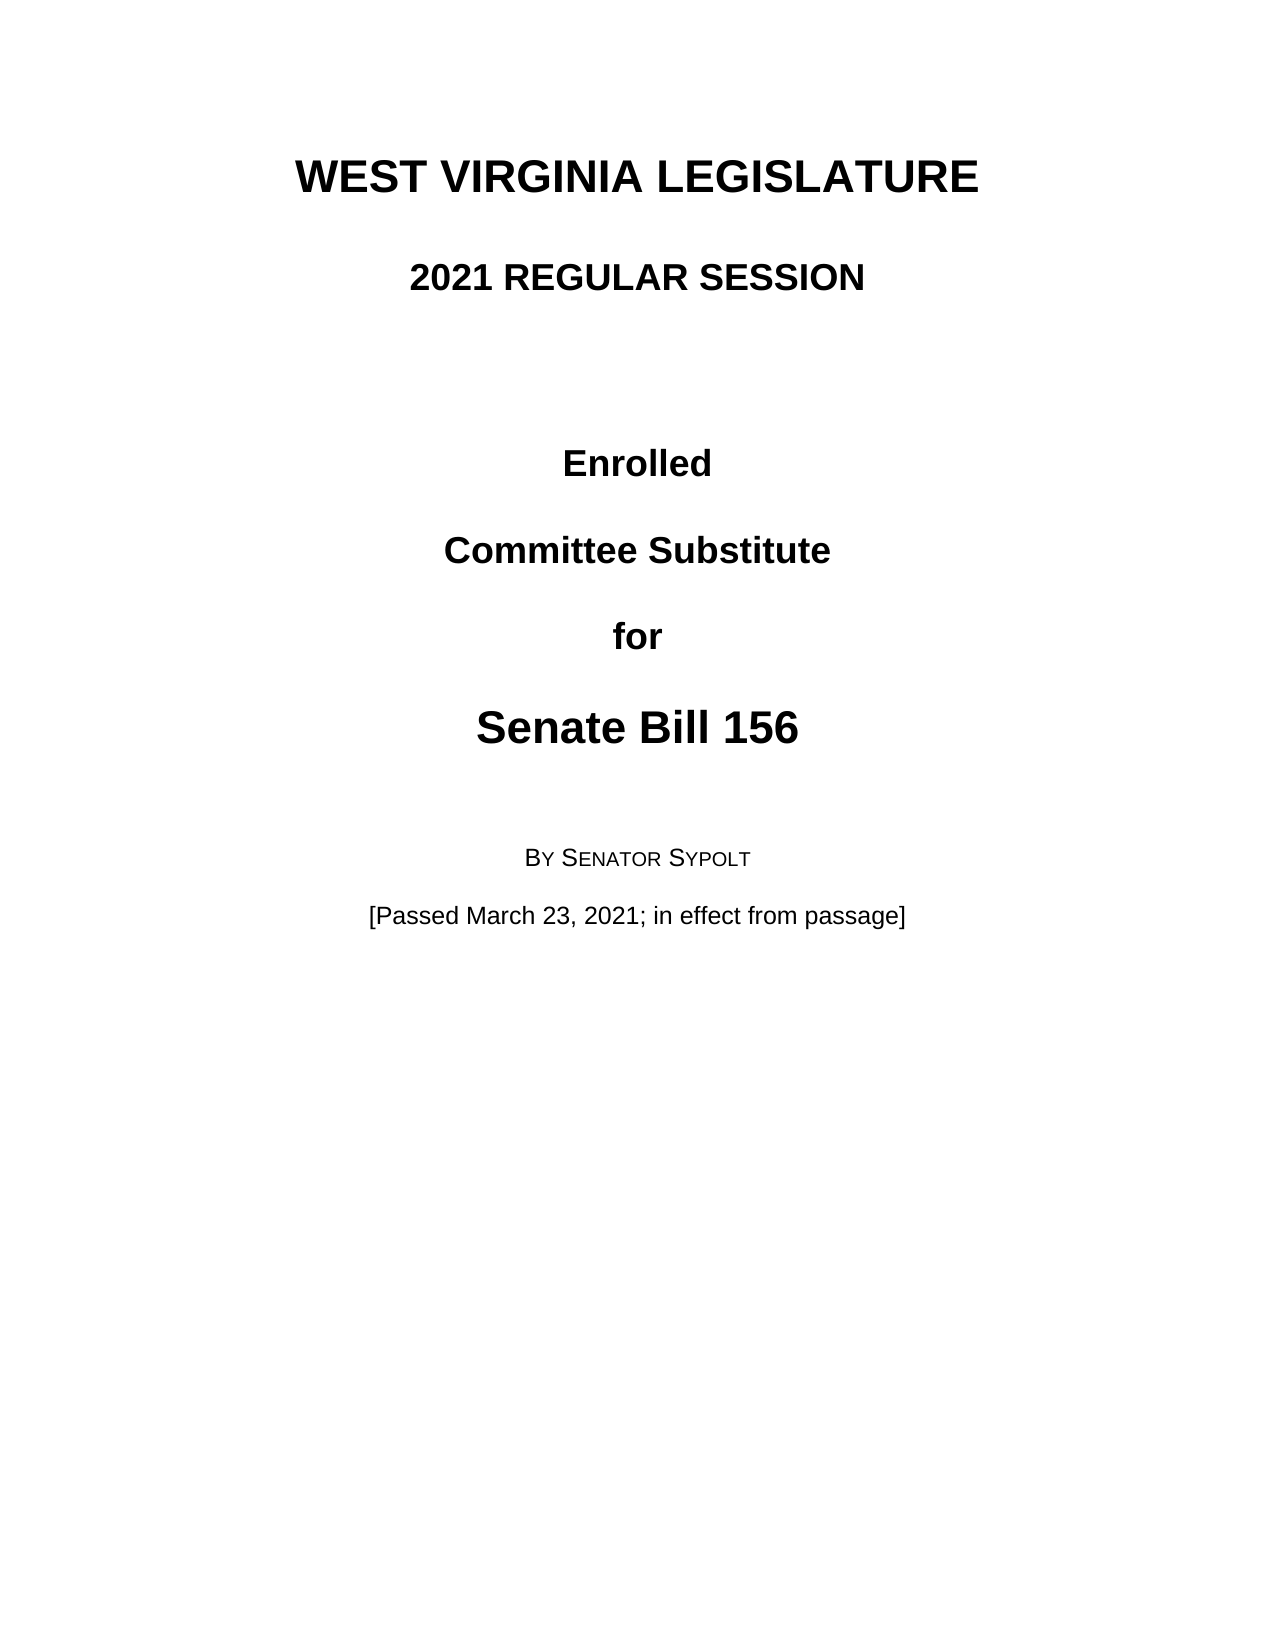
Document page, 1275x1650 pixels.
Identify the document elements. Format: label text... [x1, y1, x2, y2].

text By Senator Sypolt [337, 843, 937, 872]
text [Passed March 23, 2021; in effect from passage] [337, 901, 937, 929]
title Enrolled [150, 442, 1125, 485]
title WEST VIRGINIA LEGISLATURE [150, 150, 1125, 203]
title Committee Substitute [150, 528, 1125, 571]
title 2021 REGULAR SESSION [150, 255, 1125, 298]
text Senate Bill 156 [150, 700, 1125, 753]
title for [150, 614, 1125, 657]
